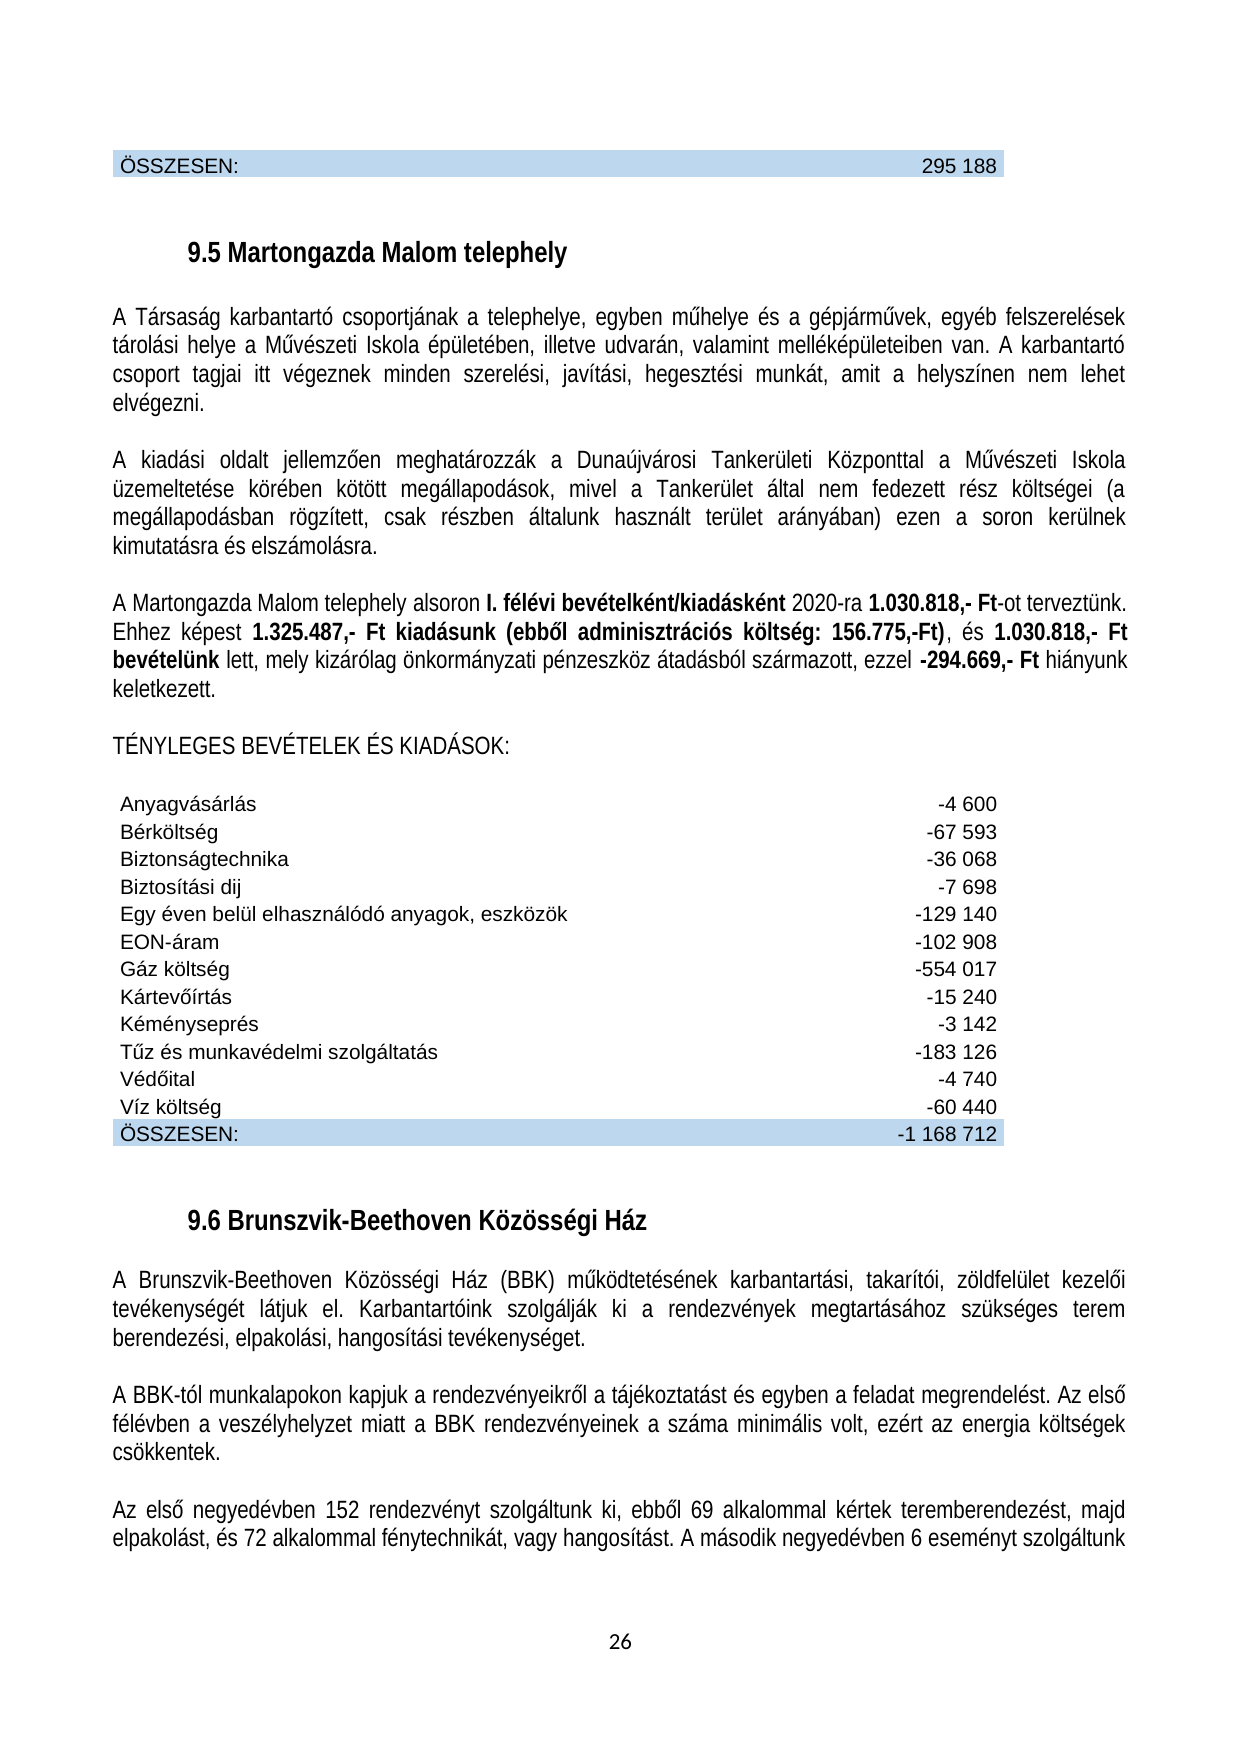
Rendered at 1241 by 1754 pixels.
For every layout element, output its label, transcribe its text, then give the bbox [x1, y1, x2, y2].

table_cell -183 126 [883, 1036, 1004, 1064]
text A BBK-tól munkalapokon kapjuk a rendezvényeikről a tájékoztatást és egyben a feladat megrendelést. Az első félévben a veszélyhelyzet miatt a BBK rendezvényeinek a száma minimális volt, ezért az energia költségek csökkentek. [112, 1380, 1128, 1466]
table_cell Biztosítási dij [113, 871, 883, 899]
text TÉNYLEGES BEVÉTELEK ÉS KIADÁSOK: [112, 731, 1128, 760]
table_cell Bérköltség [113, 816, 883, 844]
table_cell -129 140 [883, 899, 1004, 926]
list Brunszvik-Beethoven Közösségi Ház [187, 1203, 1128, 1237]
table_cell -36 068 [883, 844, 1004, 871]
table_cell 295 188 [883, 150, 1004, 177]
table_cell Víz költség [113, 1091, 883, 1119]
table_cell ÖSSZESEN: [113, 150, 883, 177]
table_cell -15 240 [883, 981, 1004, 1009]
table_cell -67 593 [883, 816, 1004, 844]
text A kiadási oldalt jellemzően meghatározzák a Dunaújvárosi Tankerületi Központtal a Művészeti Iskola üzemeltetése körében kötött megállapodások, mivel a Tankerület által nem fedezett rész költségei (a megállapodásban rögzített, csak részben általunk használt terület arányában) ezen a soron kerülnek kimutatásra és elszámolásra. [112, 445, 1128, 559]
text A Martongazda Malom telephely alsoron I. félévi bevételként/kiadásként 2020-ra 1.030.818,- Ft-ot terveztünk. Ehhez képest 1.325.487,- Ft kiadásunk (ebből adminisztrációs költség: 156.775,-Ft), és 1.030.818,- Ft bevételünk lett, mely kizárólag önkormányzati pénzeszköz átadásból származott, ezzel -294.669,- Ft hiányunk keletkezett. [112, 588, 1128, 703]
table_cell -7 698 [883, 871, 1004, 899]
table_cell Egy éven belül elhasználódó anyagok, eszközök [113, 899, 883, 926]
table_cell -4 740 [883, 1064, 1004, 1091]
text A Társaság karbantartó csoportjának a telephelye, egyben műhelye és a gépjárművek, egyéb felszerelések tárolási helye a Művészeti Iskola épületében, illetve udvarán, valamint melléképületeiben van. A karbantartó csoport tagjai itt végeznek minden szerelési, javítási, hegesztési munkát, amit a helyszínen nem lehet elvégezni. [112, 302, 1128, 416]
table_cell Gáz költség [113, 954, 883, 981]
table_cell Biztonságtechnika [113, 844, 883, 871]
table_cell Kéményseprés [113, 1009, 883, 1036]
table_cell EON-áram [113, 926, 883, 954]
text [112, 1495, 1128, 1552]
table_cell ÖSSZESEN: [113, 1119, 883, 1146]
table_header Anyagvásárlás [113, 789, 883, 816]
list Martongazda Malom telephely [187, 235, 1128, 268]
table_cell -3 142 [883, 1009, 1004, 1036]
table_cell -60 440 [883, 1091, 1004, 1119]
table_cell -554 017 [883, 954, 1004, 981]
table_cell Kártevőírtás [113, 981, 883, 1009]
table_cell -1 168 712 [883, 1119, 1004, 1146]
text A Brunszvik-Beethoven Közösségi Ház (BBK) működtetésének karbantartási, takarítói, zöldfelület kezelői tevékenységét látjuk el. Karbantartóink szolgálják ki a rendezvények megtartásához szükséges terem berendezési, elpakolási, hangosítási tevékenységet. [112, 1266, 1128, 1351]
table_header -4 600 [883, 789, 1004, 816]
table_cell -102 908 [883, 926, 1004, 954]
table_cell Védőital [113, 1064, 883, 1091]
table_cell Tűz és munkavédelmi szolgáltatás [113, 1036, 883, 1064]
